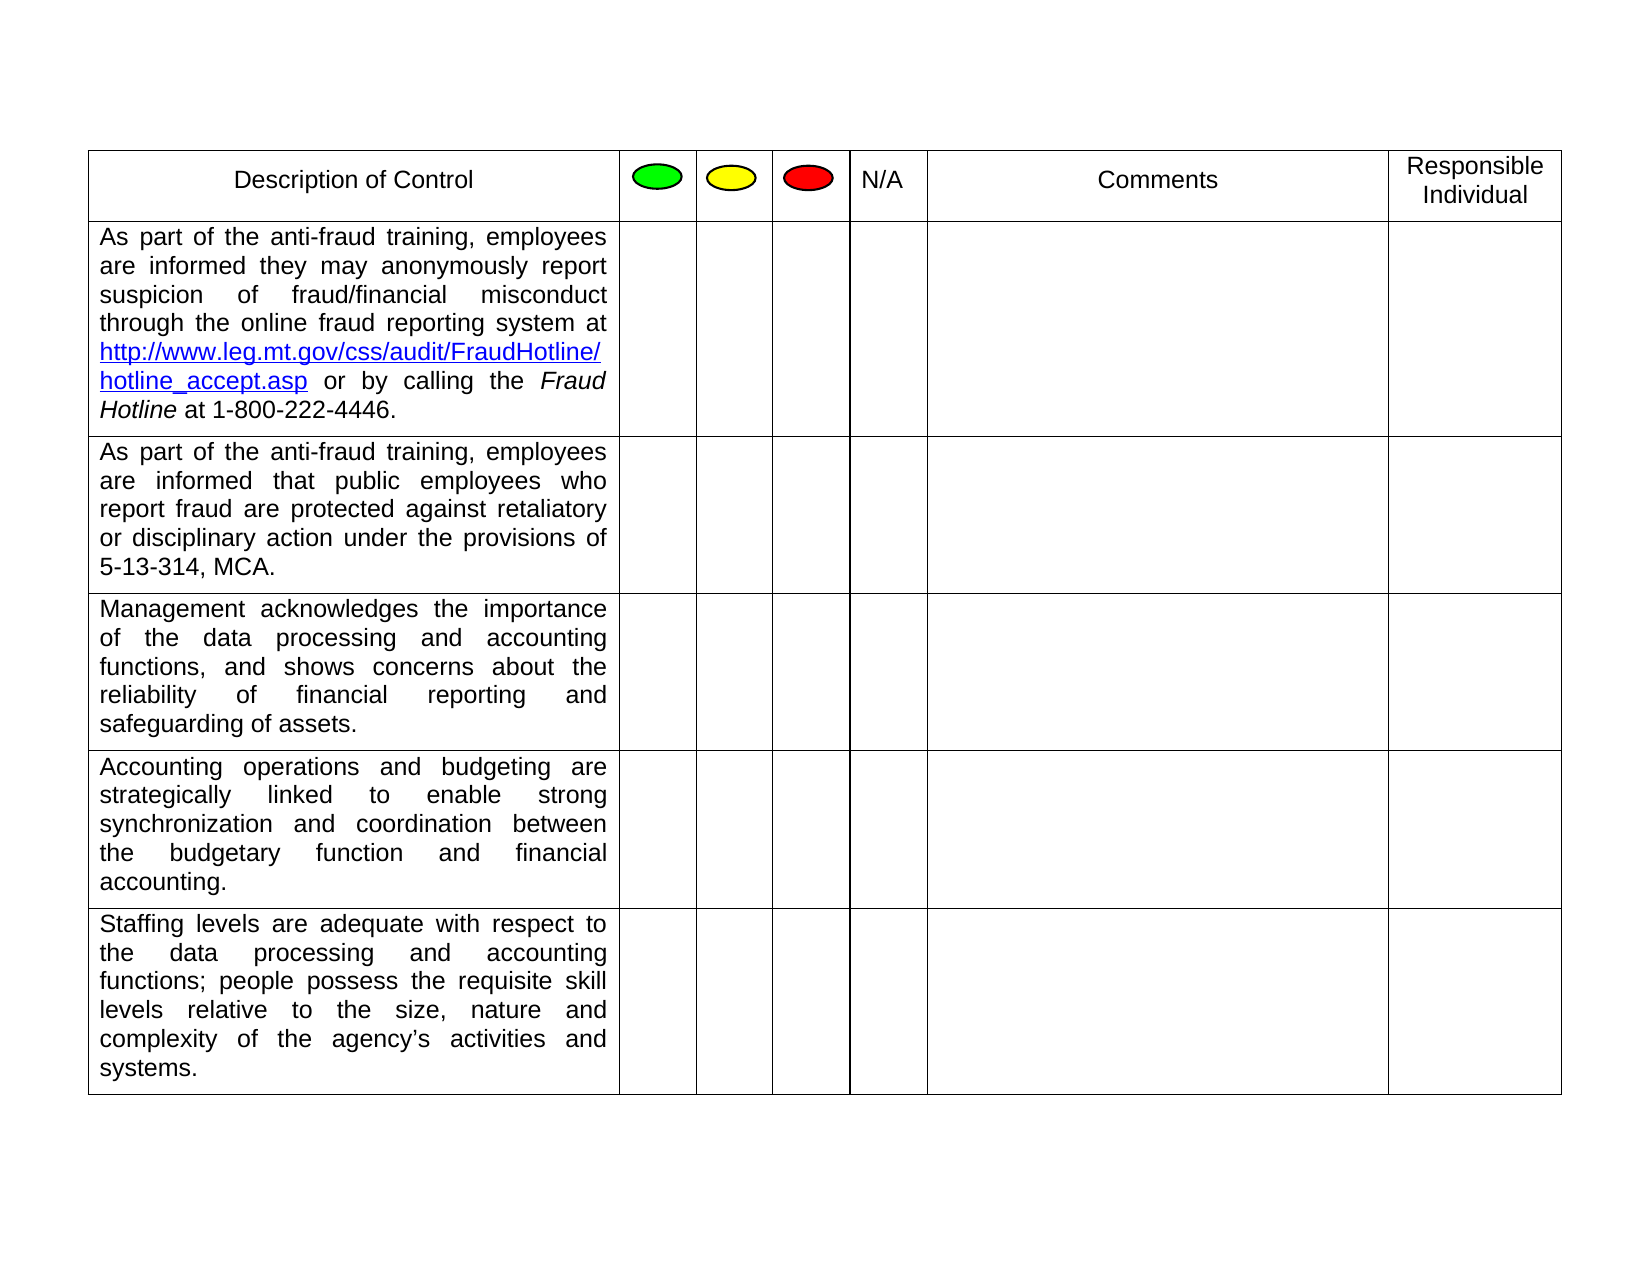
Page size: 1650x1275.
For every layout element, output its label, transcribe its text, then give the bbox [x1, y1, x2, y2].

table_cell As part of the anti-fraud training, employees are informed that public employees who report fraud are protected against retaliatory or disciplinary action under the provisions of 5-13-314, MCA. [89, 437, 619, 593]
table_cell [851, 594, 927, 750]
table_cell Management acknowledges the importance of the data processing and accounting functions, and shows concerns about the reliability of financial reporting and safeguarding of assets. [89, 594, 619, 750]
table_header Comments [928, 151, 1388, 221]
table_cell [773, 222, 849, 436]
table_header Description of Control [89, 151, 619, 221]
table_cell Staffing levels are adequate with respect to the data processing and accounting functions; people possess the requisite skill levels relative to the size, nature and complexity of the agency’s activities and systems. [89, 909, 619, 1094]
table_cell [620, 909, 696, 1094]
table_header [773, 151, 849, 221]
table_cell [928, 222, 1388, 436]
table_cell [851, 751, 927, 908]
table_cell [620, 751, 696, 908]
table_cell [928, 751, 1388, 908]
table_cell [620, 222, 696, 436]
table_cell [928, 437, 1388, 593]
table_cell As part of the anti-fraud training, employees are informed they may anonymously report suspicion of fraud/financial misconduct through the online fraud reporting system at http://www.leg.mt.gov/css/audit/FraudHotline/hotline_accept.asp or by calling the Fraud Hotline at 1-800-222-4446. [89, 222, 619, 436]
table_cell [620, 437, 696, 593]
table_header N/A [851, 151, 927, 221]
table_cell [697, 222, 772, 436]
table_cell [851, 437, 927, 593]
table_header Responsible Individual [1389, 151, 1561, 221]
table_cell [1389, 594, 1561, 750]
table_cell [1389, 751, 1561, 908]
table_cell [773, 437, 849, 593]
table_cell [773, 909, 849, 1094]
table_cell [1389, 909, 1561, 1094]
table_cell [697, 594, 772, 750]
table_cell [851, 222, 927, 436]
table_cell [928, 909, 1388, 1094]
table_cell [697, 437, 772, 593]
table_cell [697, 909, 772, 1094]
table_cell [1389, 222, 1561, 436]
table_header [620, 151, 696, 221]
table_cell [620, 594, 696, 750]
table_cell [1389, 437, 1561, 593]
table_header [697, 151, 772, 221]
table_cell [773, 751, 849, 908]
table_cell [697, 751, 772, 908]
table_cell [851, 909, 927, 1094]
table_cell [928, 594, 1388, 750]
table_cell Accounting operations and budgeting are strategically linked to enable strong synchronization and coordination between the budgetary function and financial accounting. [89, 751, 619, 908]
table_cell [773, 594, 849, 750]
